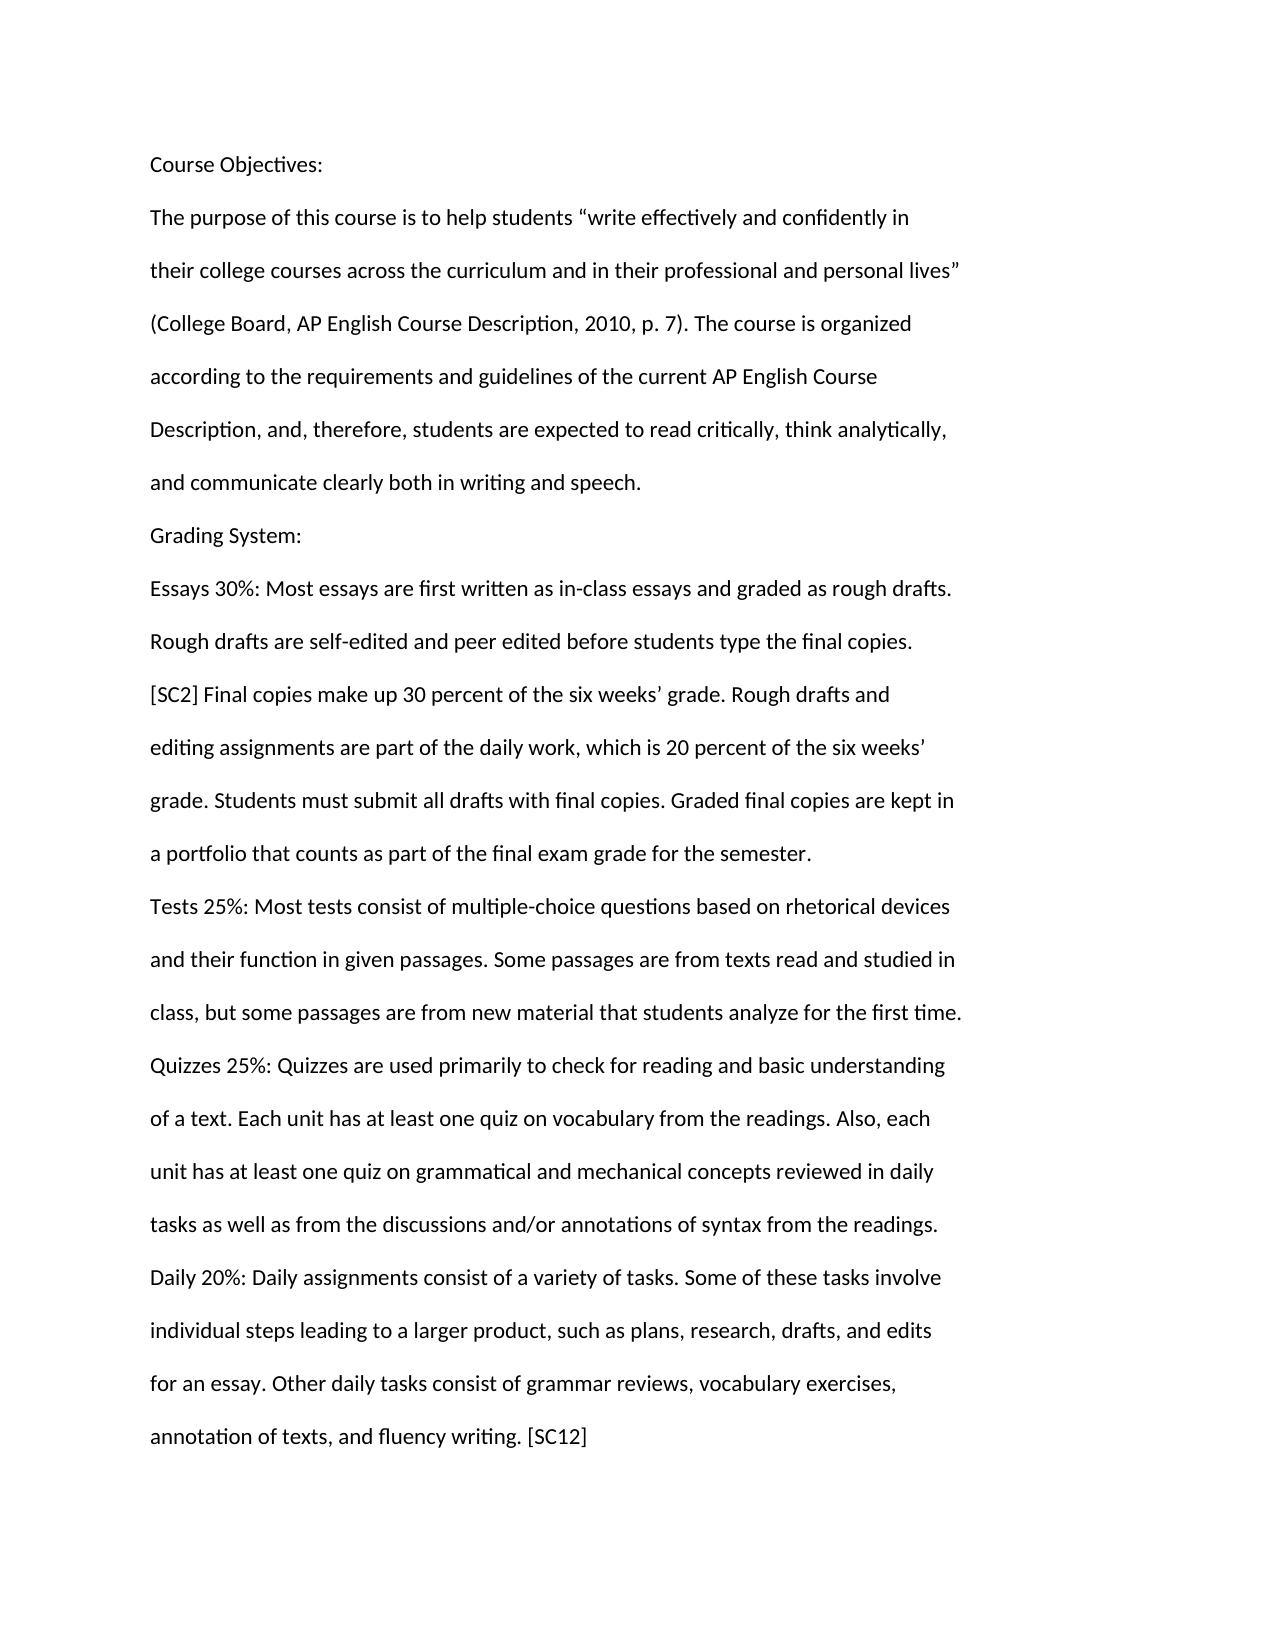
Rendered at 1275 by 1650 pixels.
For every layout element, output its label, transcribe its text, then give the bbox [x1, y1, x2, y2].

text Essays 30%: Most essays are first written as in-class essays and graded as rough drafts. [150, 574, 1125, 602]
text Grading System: [150, 521, 1125, 549]
text tasks as well as from the discussions and/or annotations of syntax from the readings. [150, 1210, 1125, 1238]
text a portfolio that counts as part of the final exam grade for the semester. [150, 839, 1125, 867]
text Description, and, therefore, students are expected to read critically, think analytically, [150, 415, 1125, 443]
text according to the requirements and guidelines of the current AP English Course [150, 362, 1125, 390]
text grade. Students must submit all drafts with final copies. Graded final copies are kept in [150, 786, 1125, 814]
text (College Board, AP English Course Description, 2010, p. 7). The course is organized [150, 309, 1125, 337]
text their college courses across the curriculum and in their professional and personal lives” [150, 256, 1125, 284]
text editing assignments are part of the daily work, which is 20 percent of the six weeks’ [150, 733, 1125, 761]
text class, but some passages are from new material that students analyze for the first time. [150, 998, 1125, 1026]
text and communicate clearly both in writing and speech. [150, 468, 1125, 496]
text Daily 20%: Daily assignments consist of a variety of tasks. Some of these tasks involve [150, 1263, 1125, 1291]
text Quizzes 25%: Quizzes are used primarily to check for reading and basic understanding [150, 1051, 1125, 1079]
text unit has at least one quiz on grammatical and mechanical concepts reviewed in daily [150, 1157, 1125, 1185]
text The purpose of this course is to help students “write effectively and confidently in [150, 203, 1125, 231]
text individual steps leading to a larger product, such as plans, research, drafts, and edits [150, 1316, 1125, 1344]
text Rough drafts are self-edited and peer edited before students type the final copies. [150, 627, 1125, 655]
text annotation of texts, and fluency writing. [SC12] [150, 1422, 1125, 1451]
text Tests 25%: Most tests consist of multiple-choice questions based on rhetorical devices [150, 892, 1125, 920]
text of a text. Each unit has at least one quiz on vocabulary from the readings. Also, each [150, 1104, 1125, 1132]
text for an essay. Other daily tasks consist of grammar reviews, vocabulary exercises, [150, 1369, 1125, 1397]
text and their function in given passages. Some passages are from texts read and studied in [150, 945, 1125, 973]
text [SC2] Final copies make up 30 percent of the six weeks’ grade. Rough drafts and [150, 680, 1125, 708]
text Course Objectives: [150, 150, 1125, 178]
